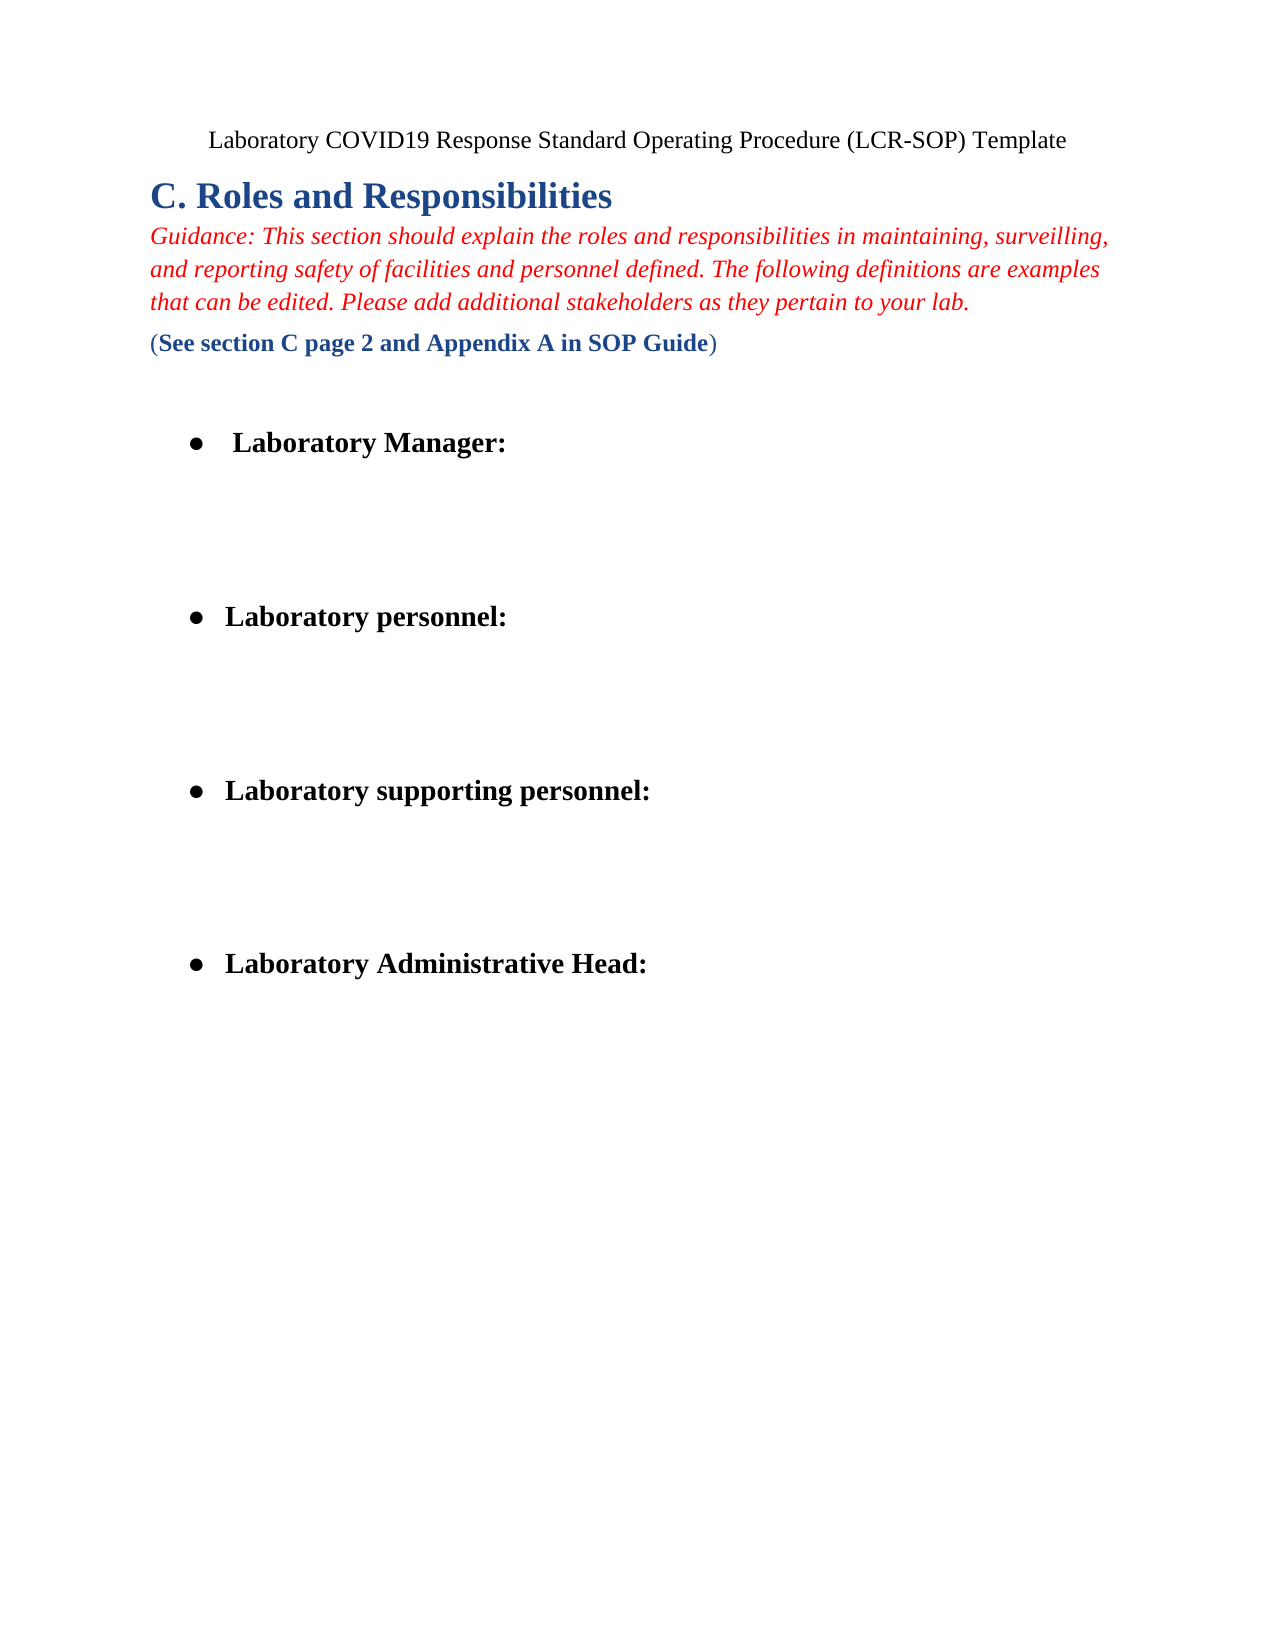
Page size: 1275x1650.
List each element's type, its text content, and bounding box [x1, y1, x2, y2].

text C. Roles and Responsibilities Guidance: This section should explain the roles and responsibilities in maintaining, surveilling, and reporting safety of facilities and personnel defined. The following definitions are examples that can be edited. Please add additional stakeholders as they pertain to your lab. [150, 173, 1125, 316]
list Laboratory personnel: [187, 599, 1125, 632]
text (See section C page 2 and Appendix A in SOP Guide) [150, 328, 1125, 357]
list Laboratory Manager: [187, 425, 1125, 458]
list Laboratory supporting personnel: [187, 773, 1125, 806]
list Laboratory Administrative Head: [187, 947, 1125, 980]
